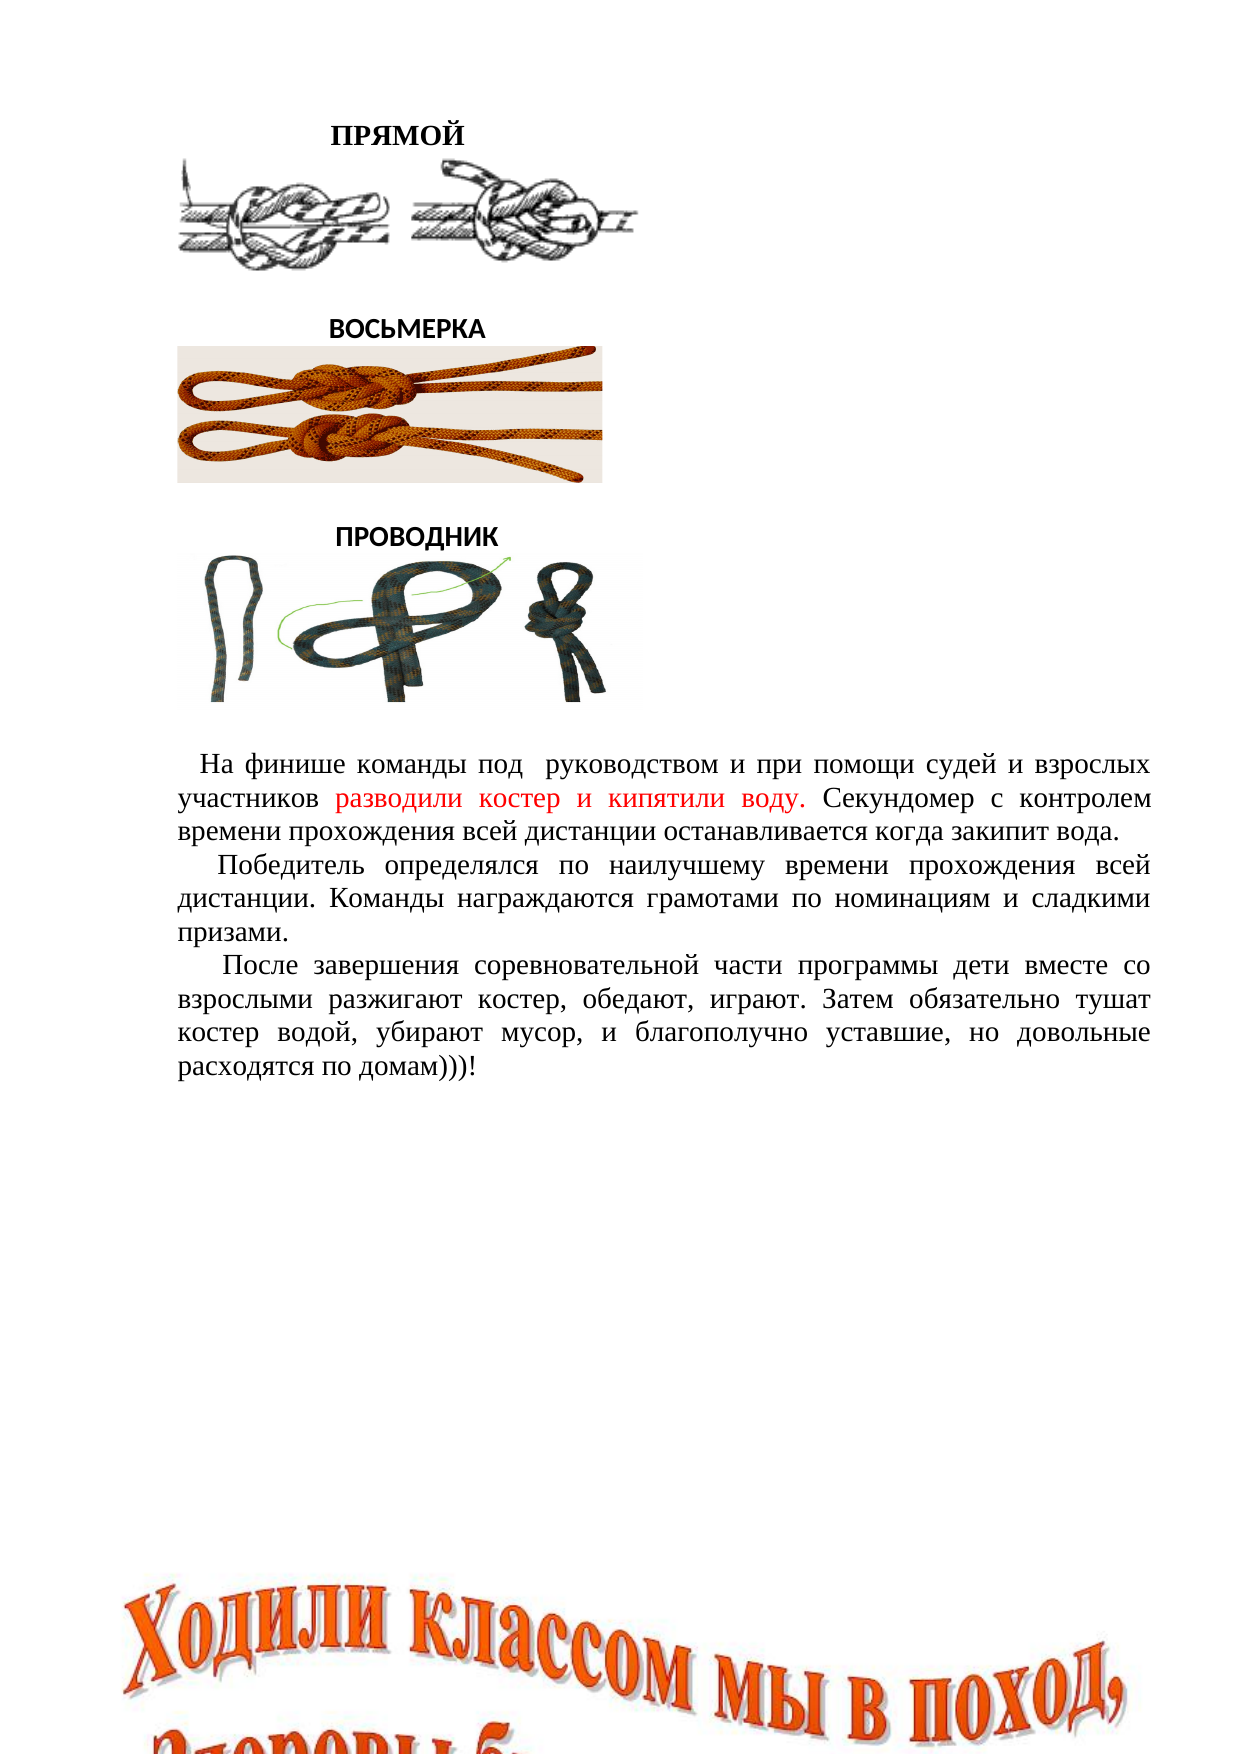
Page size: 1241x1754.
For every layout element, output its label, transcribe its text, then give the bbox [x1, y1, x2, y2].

text ВОСЬМЕРКА [177, 310, 1152, 346]
text ПРОВОДНИК [177, 518, 1152, 554]
picture [177, 151, 643, 275]
picture [177, 346, 603, 483]
text Победитель определялся по наилучшему времени прохождения всей дистанции. Команды награждаются грамотами по номинациям и сладкими призами. [177, 847, 1152, 947]
text ПРЯМОЙ [177, 118, 1152, 152]
text На финише команды под руководством и при помощи судей и взрослых участников разводили костер и кипятили воду. Секундомер с контролем времени прохождения всей дистанции останавливается когда закипит вода. [177, 746, 1152, 847]
picture [177, 553, 643, 711]
picture [100, 1551, 1155, 1754]
text После завершения соревновательной части программы дети вместе со взрослыми разжигают костер, обедают, играют. Затем обязательно тушат костер водой, убирают мусор, и благополучно уставшие, но довольные расходятся по домам)))! [177, 947, 1152, 1082]
